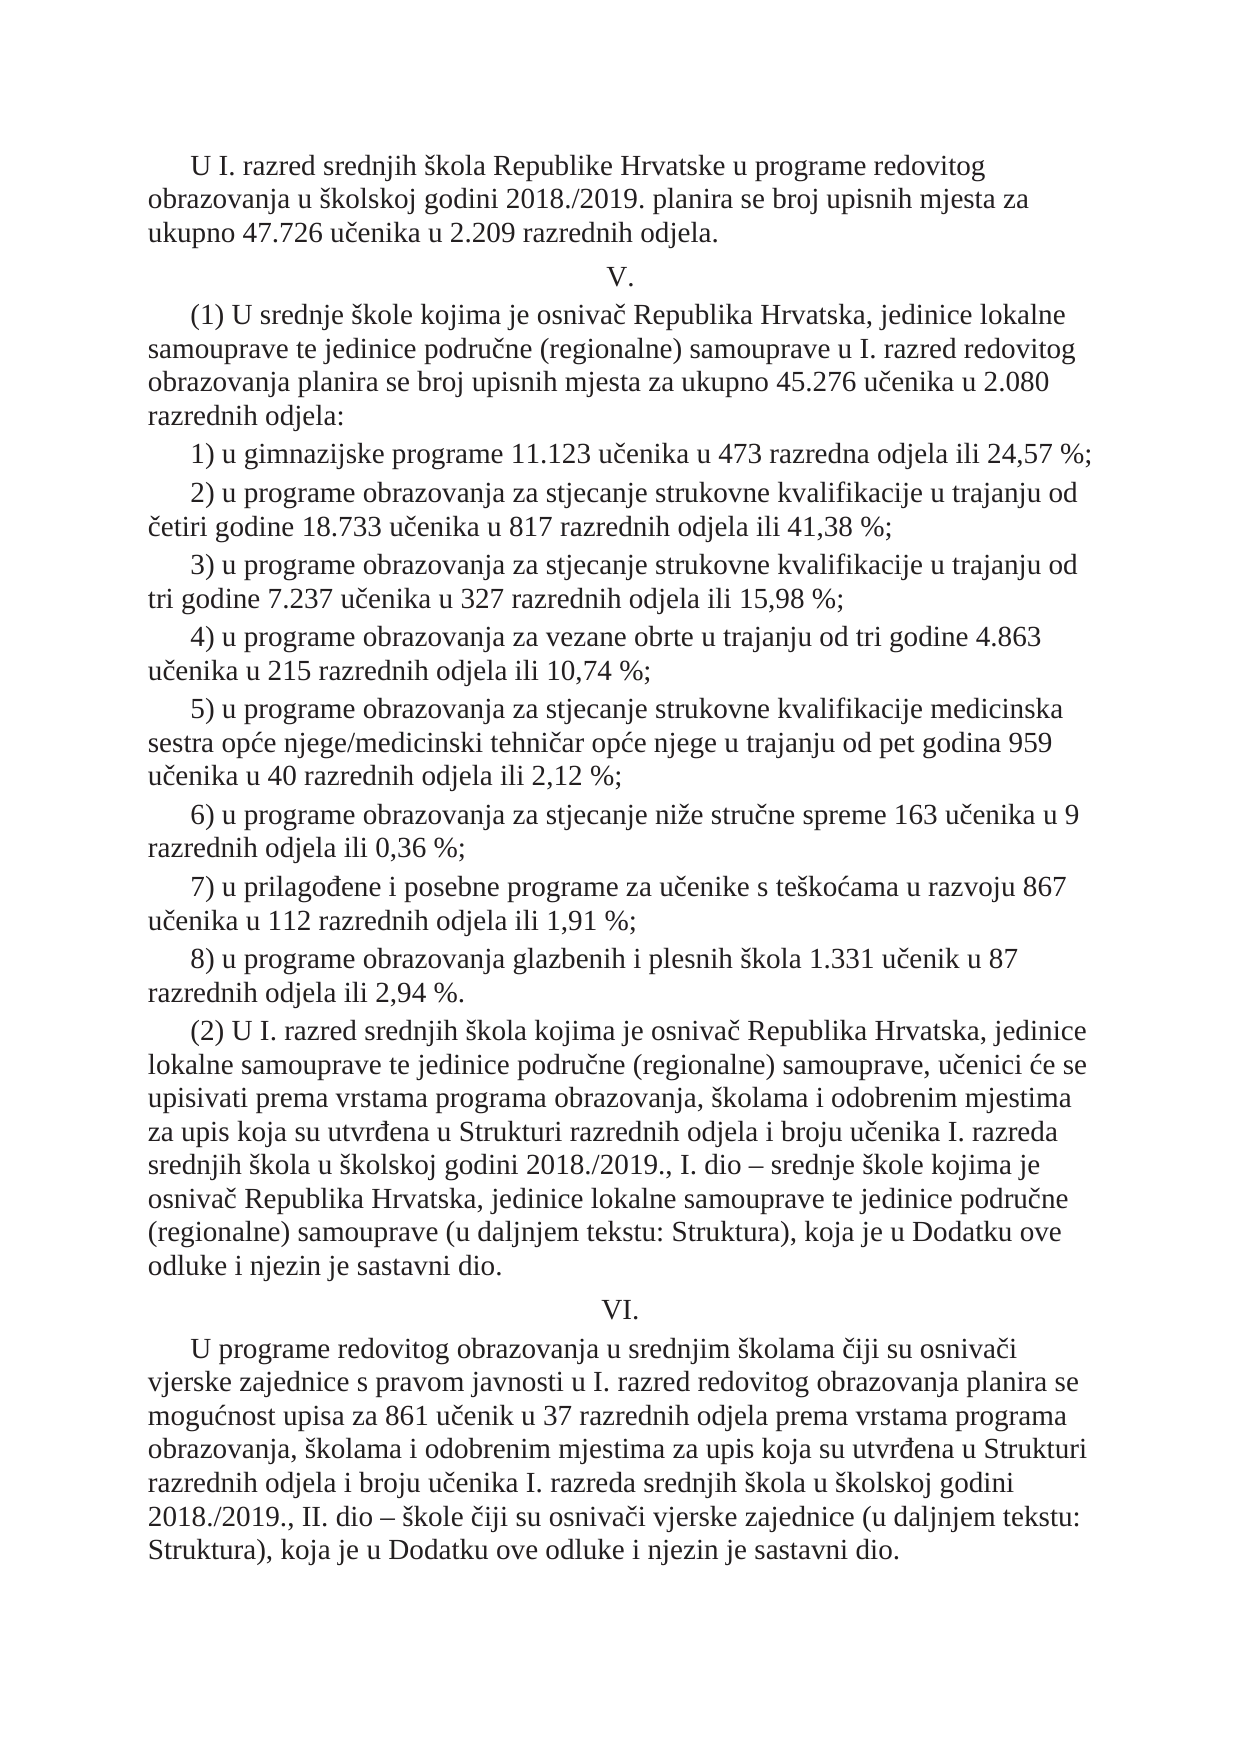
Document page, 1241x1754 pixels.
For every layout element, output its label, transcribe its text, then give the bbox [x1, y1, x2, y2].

text 7) u prilagođene i posebne programe za učenike s teškoćama u razvoju 867 učenika u 112 razrednih odjela ili 1,91 %; [148, 869, 1093, 936]
text 2) u programe obrazovanja za stjecanje strukovne kvalifikacije u trajanju od četiri godine 18.733 učenika u 817 razrednih odjela ili 41,38 %; [148, 475, 1093, 542]
text U I. razred srednjih škola Republike Hrvatske u programe redovitog obrazovanja u školskoj godini 2018./2019. planira se broj upisnih mjesta za ukupno 47.726 učenika u 2.209 razrednih odjela. [148, 148, 1093, 248]
text U programe redovitog obrazovanja u srednjim školama čiji su osnivači vjerske zajednice s pravom javnosti u I. razred redovitog obrazovanja planira se mogućnost upisa za 861 učenik u 37 razrednih odjela prema vrstama programa obrazovanja, školama i odobrenim mjestima za upis koja su utvrđena u Strukturi razrednih odjela i broju učenika I. razreda srednjih škola u školskoj godini 2018./2019., II. dio – škole čiji su osnivači vjerske zajednice (u daljnjem tekstu: Struktura), koja je u Dodatku ove odluke i njezin je sastavni dio. [148, 1331, 1093, 1566]
text 4) u programe obrazovanja za vezane obrte u trajanju od tri godine 4.863 učenika u 215 razrednih odjela ili 10,74 %; [148, 619, 1093, 686]
text (2) U I. razred srednjih škola kojima je osnivač Republika Hrvatska, jedinice lokalne samouprave te jedinice područne (regionalne) samouprave, učenici će se upisivati prema vrstama programa obrazovanja, školama i odobrenim mjestima za upis koja su utvrđena u Strukturi razrednih odjela i broju učenika I. razreda srednjih škola u školskoj godini 2018./2019., I. dio – srednje škole kojima je osnivač Republika Hrvatska, jedinice lokalne samouprave te jedinice područne (regionalne) samouprave (u daljnjem tekstu: Struktura), koja je u Dodatku ove odluke i njezin je sastavni dio. [148, 1013, 1093, 1282]
text 1) u gimnazijske programe 11.123 učenika u 473 razredna odjela ili 24,57 %; [148, 437, 1093, 470]
text 6) u programe obrazovanja za stjecanje niže stručne spreme 163 učenika u 9 razrednih odjela ili 0,36 %; [148, 797, 1093, 864]
text VI. [148, 1292, 1093, 1326]
text (1) U srednje škole kojima je osnivač Republika Hrvatska, jedinice lokalne samouprave te jedinice područne (regionalne) samouprave u I. razred redovitog obrazovanja planira se broj upisnih mjesta za ukupno 45.276 učenika u 2.080 razrednih odjela: [148, 297, 1093, 432]
text 8) u programe obrazovanja glazbenih i plesnih škola 1.331 učenik u 87 razrednih odjela ili 2,94 %. [148, 941, 1093, 1008]
text 5) u programe obrazovanja za stjecanje strukovne kvalifikacije medicinska sestra opće njege/medicinski tehničar opće njege u trajanju od pet godina 959 učenika u 40 razrednih odjela ili 2,12 %; [148, 691, 1093, 792]
text V. [148, 259, 1093, 292]
text 3) u programe obrazovanja za stjecanje strukovne kvalifikacije u trajanju od tri godine 7.237 učenika u 327 razrednih odjela ili 15,98 %; [148, 547, 1093, 614]
